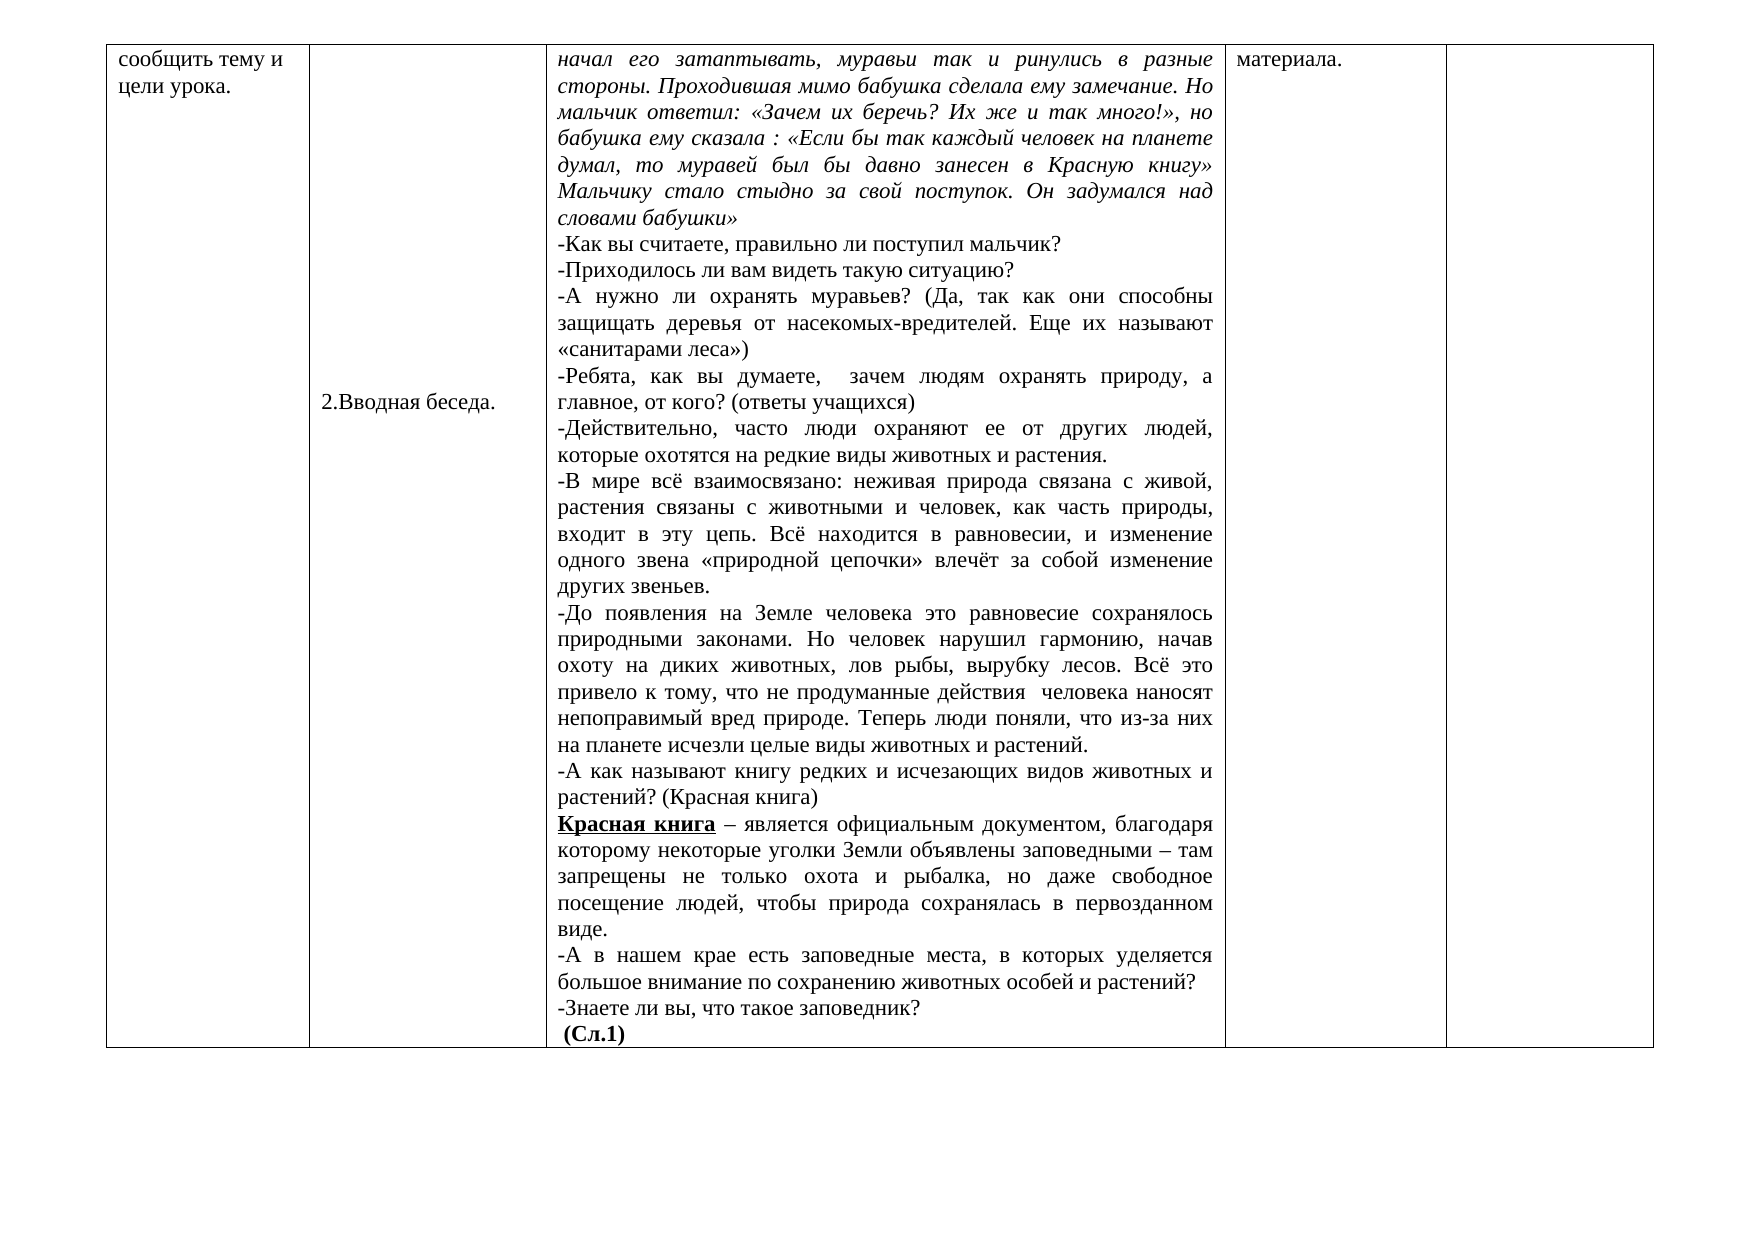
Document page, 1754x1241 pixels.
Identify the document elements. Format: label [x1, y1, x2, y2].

table_cell [107, 45, 309, 1047]
table_cell [1226, 45, 1446, 1047]
table_cell [310, 45, 546, 1047]
table_cell [547, 45, 1225, 1047]
table_cell [1447, 45, 1653, 1047]
